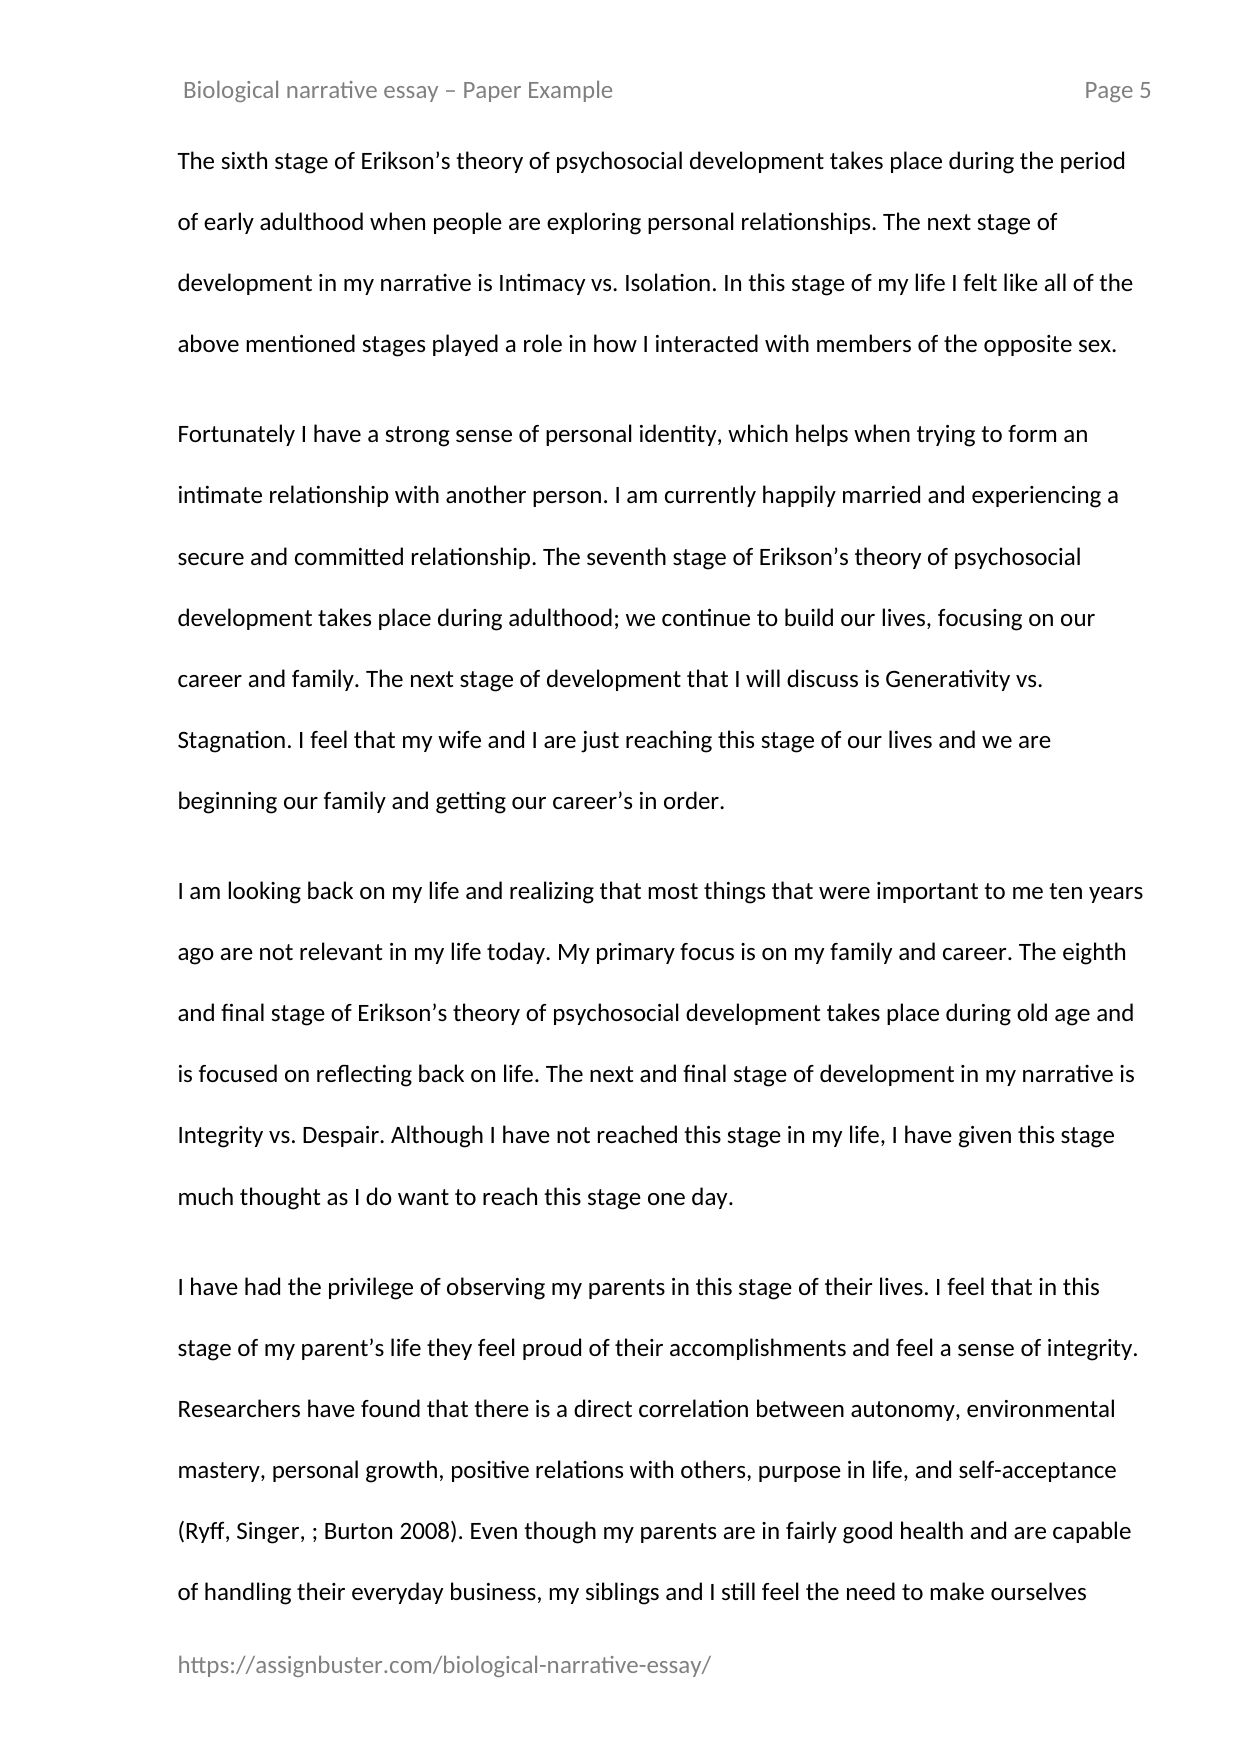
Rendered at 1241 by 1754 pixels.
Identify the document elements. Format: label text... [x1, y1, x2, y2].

text I am looking back on my life and realizing that most things that were important to me ten years ago are not relevant in my life today. My primary focus is on my family and career. The eighth and final stage of Erikson’s theory of psychosocial development takes place during old age and is focused on reflecting back on life. The next and final stage of development in my narrative is Integrity vs. Despair. Although I have not reached this stage in my life, I have given this stage much thought as I do want to reach this stage one day. [177, 875, 1152, 1211]
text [177, 1271, 1152, 1607]
text The sixth stage of Erikson’s theory of psychosocial development takes place during the period of early adulthood when people are exploring personal relationships. The next stage of development in my narrative is Intimacy vs. Isolation. In this stage of my life I felt like all of the above mentioned stages played a role in how I interacted with members of the opposite sex. [177, 145, 1152, 359]
text Fortunately I have a strong sense of personal identity, which helps when trying to form an intimate relationship with another person. I am currently happily married and experiencing a secure and committed relationship. The seventh stage of Erikson’s theory of psychosocial development takes place during adulthood; we continue to build our lives, focusing on our career and family. The next stage of development that I will discuss is Generativity vs. Stagnation. I feel that my wife and I are just reaching this stage of our lives and we are beginning our family and getting our career’s in order. [177, 419, 1152, 815]
